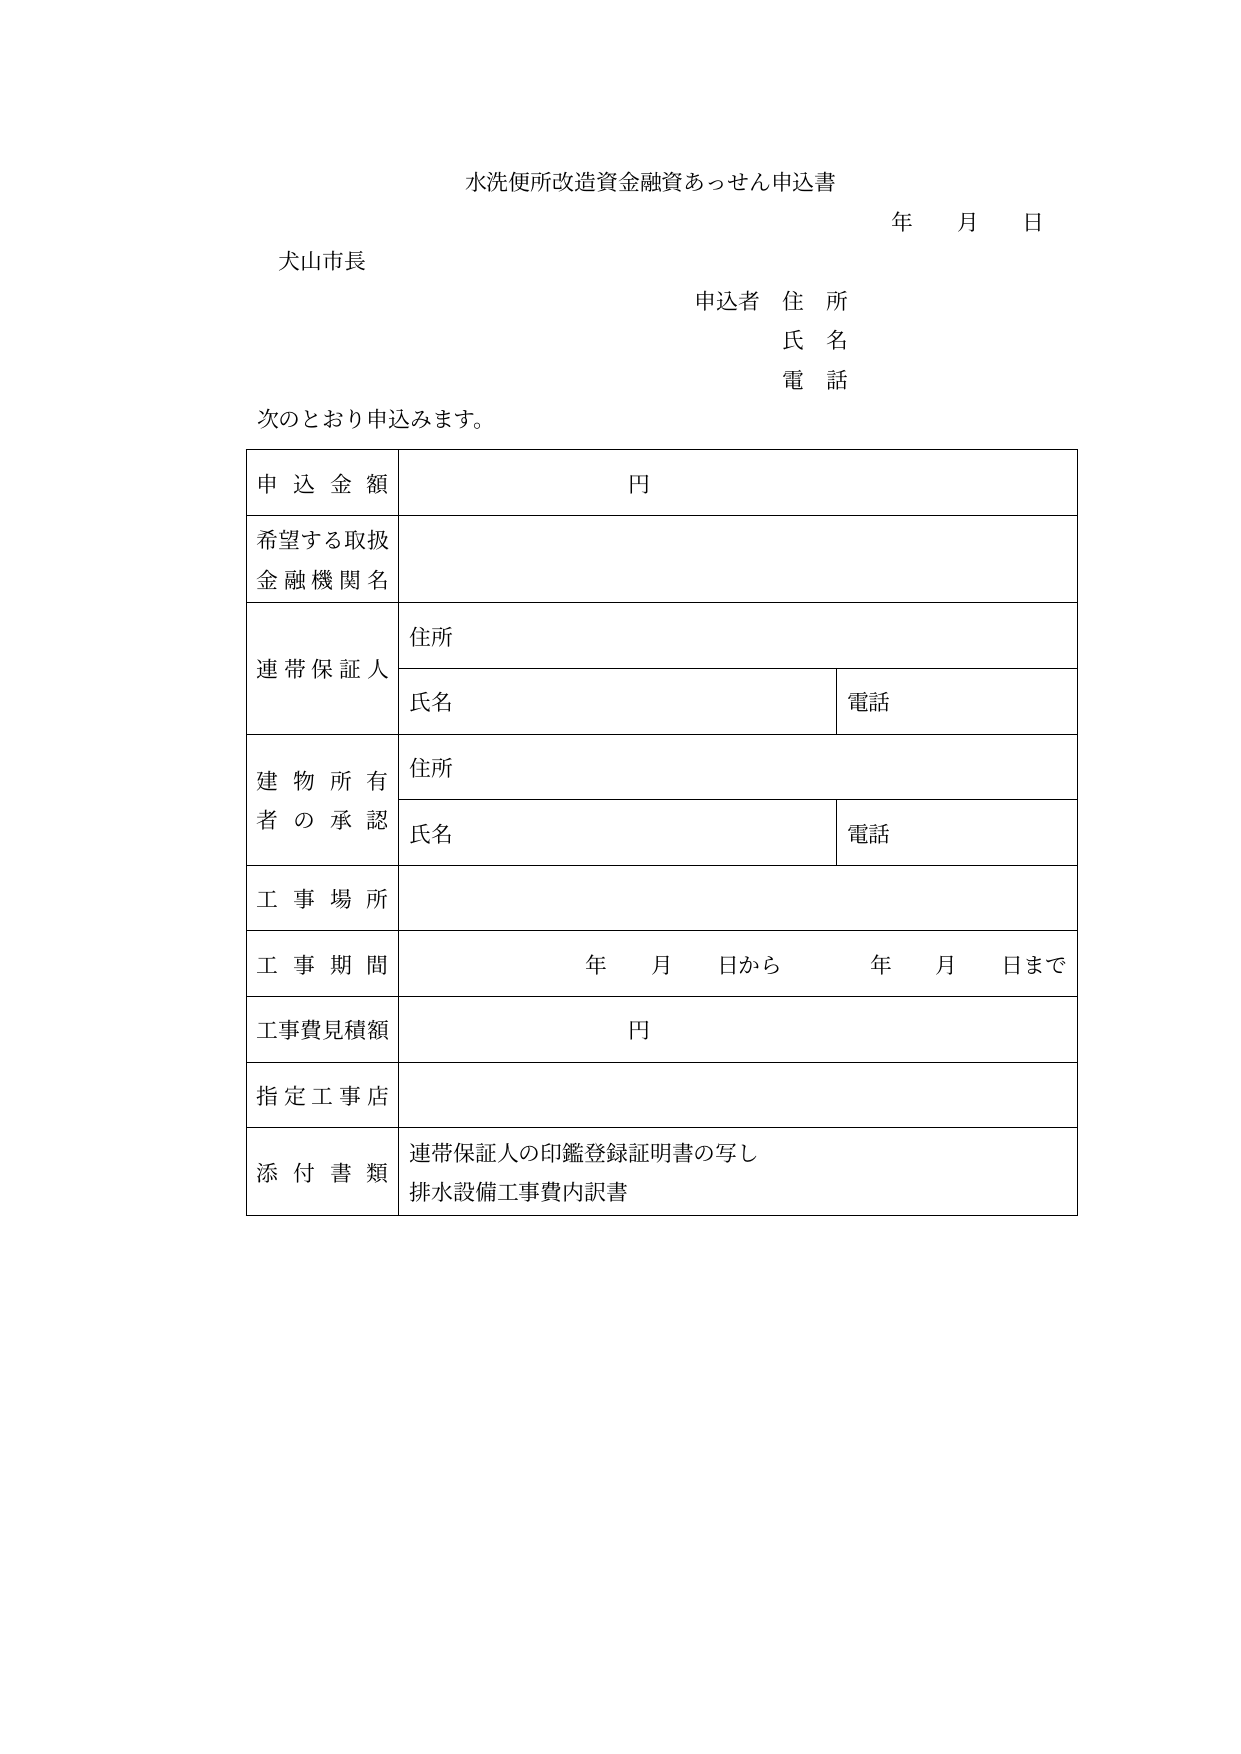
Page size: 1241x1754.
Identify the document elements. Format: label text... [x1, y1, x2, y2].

table_cell [399, 516, 1077, 602]
table_cell [399, 866, 1077, 930]
table_cell [399, 1063, 1077, 1127]
table_cell 氏名 印 [399, 669, 836, 733]
table_cell 電話 [837, 669, 1077, 733]
text 申込者 住 所 [213, 280, 847, 319]
text 水洗便所改造資金融資あっせん申込書 [213, 161, 1088, 201]
text 次のとおり申込みます。 [235, 399, 1088, 438]
table_cell 氏名 印 [399, 800, 836, 865]
table_cell 住所 [399, 603, 1077, 668]
table_cell 指定工事店 [247, 1063, 398, 1127]
table_cell 添付書類 [247, 1128, 398, 1215]
table_cell 工事場所 [247, 866, 398, 930]
table_cell 年 月 日から 年 月 日まで [399, 931, 1077, 996]
text 年 月 日 [213, 201, 1044, 240]
table_cell 住所 [399, 735, 1077, 799]
text 電 話 [213, 359, 847, 399]
table_cell 建物所有 者の承認 [247, 735, 398, 865]
table_header 申込金額 [247, 450, 398, 515]
text 氏 名 印 [213, 319, 1044, 359]
table_cell 円 [399, 997, 1077, 1062]
text 犬山市長 [279, 240, 1088, 280]
table_cell 希望する取扱 金融機関名 [247, 516, 398, 602]
table_cell 工事費見積額 [247, 997, 398, 1062]
table_cell 連帯保証人の印鑑登録証明書の写し 排水設備工事費内訳書 [399, 1128, 1077, 1215]
table_cell 電話 [837, 800, 1077, 865]
table_cell 連帯保証人 [247, 603, 398, 733]
table_cell 工事期間 [247, 931, 398, 996]
table_header 円 [399, 450, 1077, 515]
